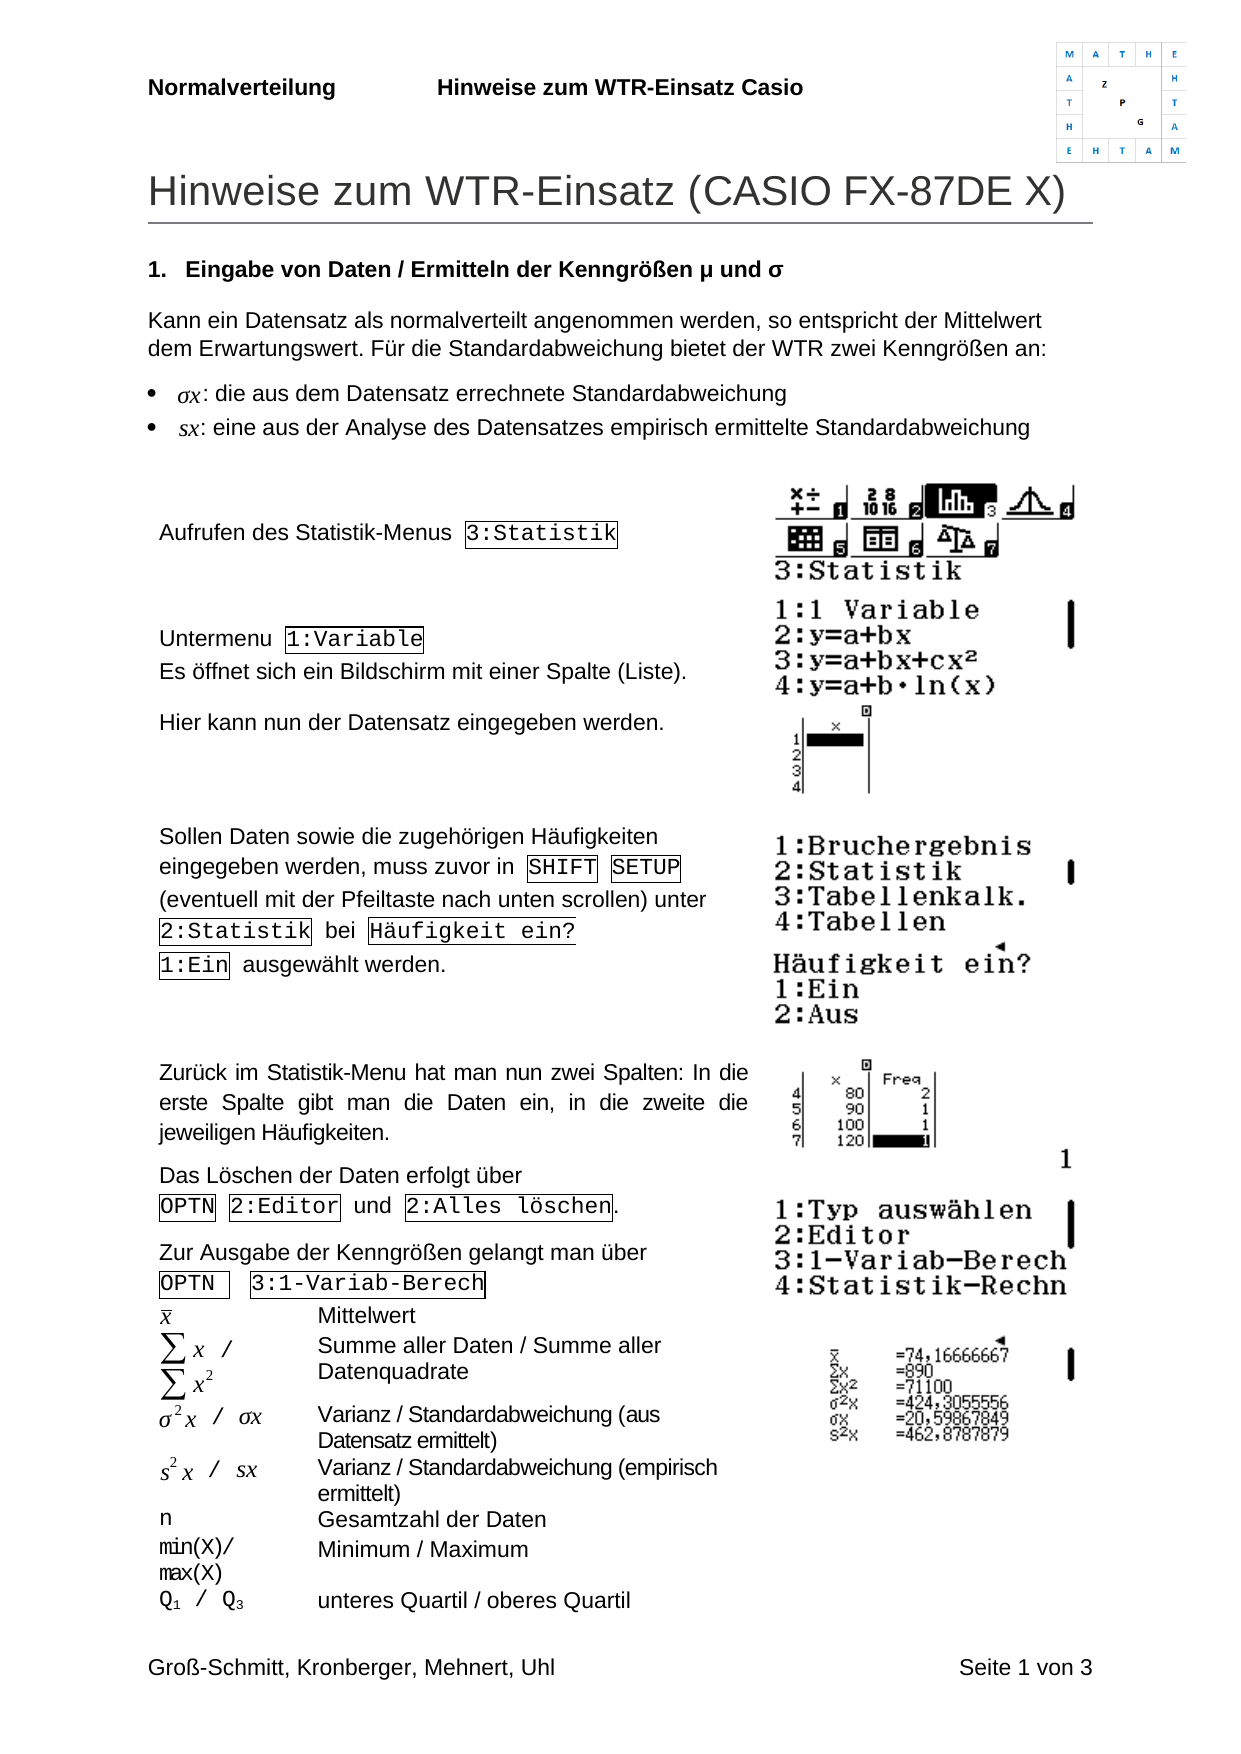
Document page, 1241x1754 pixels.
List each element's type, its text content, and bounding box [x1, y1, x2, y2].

table_cell [761, 823, 1093, 1059]
picture [771, 468, 1075, 583]
list : die aus dem Datensatz errechnete Standardabweichung [148, 380, 1093, 410]
table_cell min(X)/max(X) [148, 1536, 306, 1587]
picture [771, 1335, 1075, 1449]
picture [771, 704, 1075, 819]
picture [771, 1058, 1075, 1173]
picture [771, 1186, 1075, 1301]
table_cell / [148, 1332, 306, 1401]
table_cell Minimum / Maximum [306, 1536, 761, 1587]
table_cell Gesamtzahl der Daten [306, 1506, 761, 1536]
table_cell n [148, 1506, 306, 1536]
table_header [761, 468, 1093, 823]
table_cell [148, 1303, 306, 1332]
picture [1048, 36, 1187, 164]
picture [771, 941, 1075, 1055]
table_cell Varianz / Standardabweichung (empirisch ermittelt) [306, 1454, 761, 1506]
list Eingabe von Daten / Ermitteln der Kenngrößen μ und σ [148, 256, 1093, 282]
table_cell / [148, 1454, 306, 1506]
picture [771, 586, 1075, 701]
table_header Aufrufen des Statistik-Menus 3:Statistik Untermenu 1:Variable Es öffnet sich ein Bildschirm mit einer Spalte (Liste). Hier kann nun der Datensatz eingegeben werden. [148, 468, 761, 823]
table_cell [761, 1186, 1093, 1617]
text Hinweise zum WTR-Einsatz (CASIO FX-87DE X) [148, 166, 1093, 222]
table_cell / [148, 1401, 306, 1453]
picture [771, 822, 1075, 937]
list : eine aus der Analyse des Datensatzes empirisch ermittelte Standardabweichung [148, 414, 1093, 444]
table_cell unteres Quartil / oberes Quartil [306, 1588, 761, 1617]
table_cell [761, 1059, 1093, 1186]
table_cell Mittelwert [306, 1303, 761, 1332]
table_cell Zurück im Statistik-Menu hat man nun zwei Spalten: In die erste Spalte gibt man die Daten ein, in die zweite die jeweiligen Häufigkeiten. Das Löschen der Daten erfolgt über OPTN 2:Editor und 2:Alles löschen. Zur Ausgabe der Kenngrößen gelangt man über OPTN 3:1-Variab-Berech [148, 1059, 761, 1302]
table_cell Sollen Daten sowie die zugehörigen Häufigkeiten eingegeben werden, muss zuvor in SHIFT SETUP (eventuell mit der Pfeiltaste nach unten scrollen) unter 2:Statistik bei Häufigkeit ein? 1:Ein ausgewählt werden. [148, 823, 761, 1059]
table_cell Q1 / Q3 [148, 1588, 306, 1617]
list Kann ein Datensatz als normalverteilt angenommen werden, so entspricht der Mittelwert dem Erwartungswert. Für die Standardabweichung bietet der WTR zwei Kenngrößen an: [148, 307, 1093, 361]
table_cell Varianz / Standardabweichung (aus Datensatz ermittelt) [306, 1401, 761, 1453]
table_cell Summe aller Daten / Summe aller Datenquadrate [306, 1332, 761, 1401]
